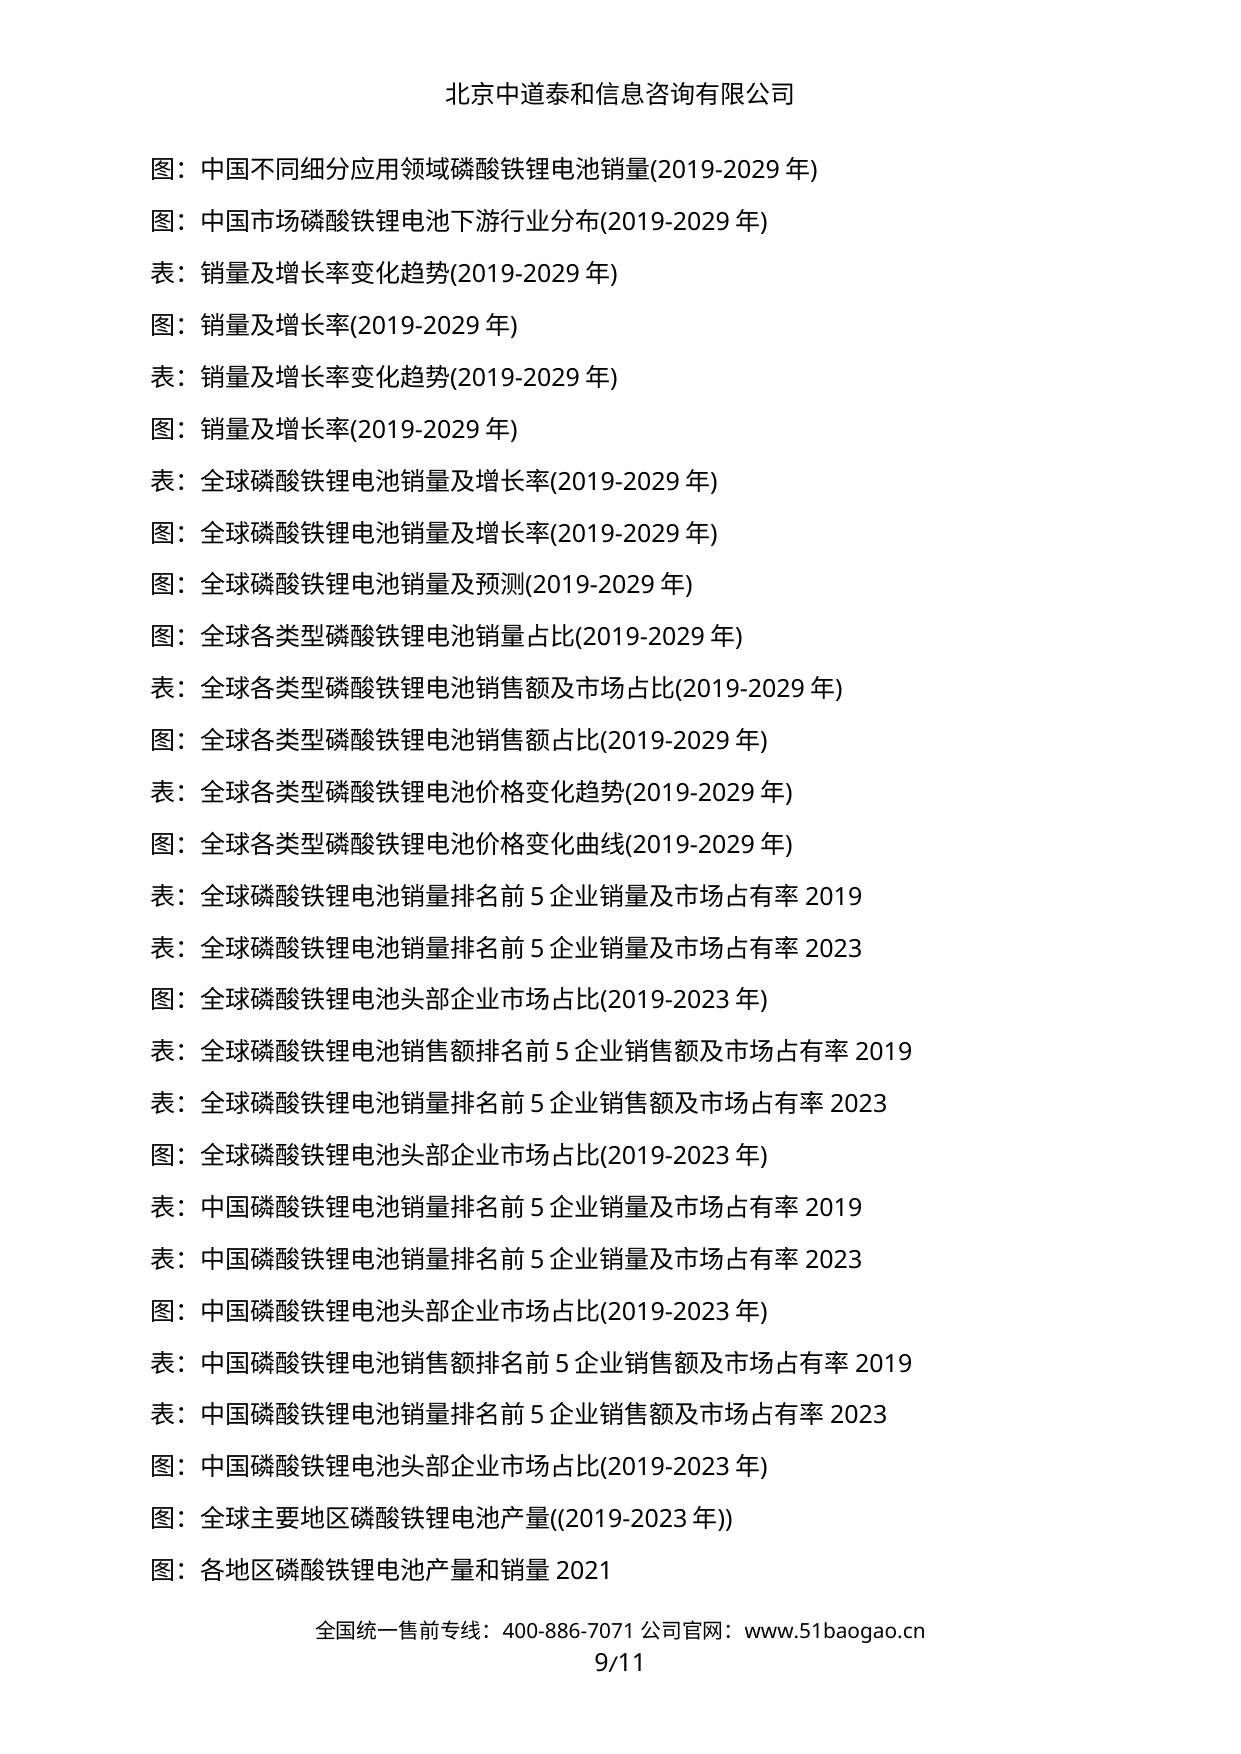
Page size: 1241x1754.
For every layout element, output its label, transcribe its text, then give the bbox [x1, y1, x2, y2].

text 图：中国不同细分应用领域磷酸铁锂电池销量(2019-2029年) [150, 150, 1090, 186]
text 图：销量及增长率(2019-2029年) [150, 409, 1090, 446]
text 表：全球各类型磷酸铁锂电池价格变化趋势(2019-2029年) [150, 772, 1090, 809]
text 图：中国磷酸铁锂电池头部企业市场占比(2019-2023年) [150, 1291, 1090, 1327]
text 表：全球各类型磷酸铁锂电池销售额及市场占比(2019-2029年) [150, 669, 1090, 705]
text 图：全球各类型磷酸铁锂电池销售额占比(2019-2029年) [150, 721, 1090, 757]
text 图：全球主要地区磷酸铁锂电池产量((2019-2023年)) [150, 1499, 1090, 1535]
text 图：全球磷酸铁锂电池销量及增长率(2019-2029年) [150, 513, 1090, 549]
text 图：各地区磷酸铁锂电池产量和销量 2021 [150, 1551, 1090, 1587]
text 表：全球磷酸铁锂电池销量及增长率(2019-2029年) [150, 461, 1090, 497]
text 图：全球磷酸铁锂电池头部企业市场占比(2019-2023年) [150, 1136, 1090, 1172]
text 表：中国磷酸铁锂电池销量排名前5企业销售额及市场占有率 2023 [150, 1395, 1090, 1431]
text 图：全球磷酸铁锂电池头部企业市场占比(2019-2023年) [150, 980, 1090, 1016]
text 表：中国磷酸铁锂电池销量排名前5企业销量及市场占有率 2023 [150, 1239, 1090, 1276]
text 表：全球磷酸铁锂电池销量排名前5企业销量及市场占有率 2023 [150, 928, 1090, 964]
text 图：全球各类型磷酸铁锂电池价格变化曲线(2019-2029年) [150, 824, 1090, 861]
text 表：全球磷酸铁锂电池销量排名前5企业销量及市场占有率 2019 [150, 876, 1090, 912]
text 表：中国磷酸铁锂电池销售额排名前5企业销售额及市场占有率 2019 [150, 1343, 1090, 1379]
text 表：全球磷酸铁锂电池销售额排名前5企业销售额及市场占有率 2019 [150, 1032, 1090, 1068]
text 图：全球各类型磷酸铁锂电池销量占比(2019-2029年) [150, 617, 1090, 653]
text 图：中国磷酸铁锂电池头部企业市场占比(2019-2023年) [150, 1447, 1090, 1483]
text 表：销量及增长率变化趋势(2019-2029年) [150, 254, 1090, 290]
text 表：中国磷酸铁锂电池销量排名前5企业销量及市场占有率 2019 [150, 1187, 1090, 1224]
text 图：中国市场磷酸铁锂电池下游行业分布(2019-2029年) [150, 202, 1090, 238]
text 图：全球磷酸铁锂电池销量及预测(2019-2029年) [150, 565, 1090, 601]
text 表：销量及增长率变化趋势(2019-2029年) [150, 357, 1090, 394]
text 表：全球磷酸铁锂电池销量排名前5企业销售额及市场占有率 2023 [150, 1084, 1090, 1120]
text 图：销量及增长率(2019-2029年) [150, 306, 1090, 342]
